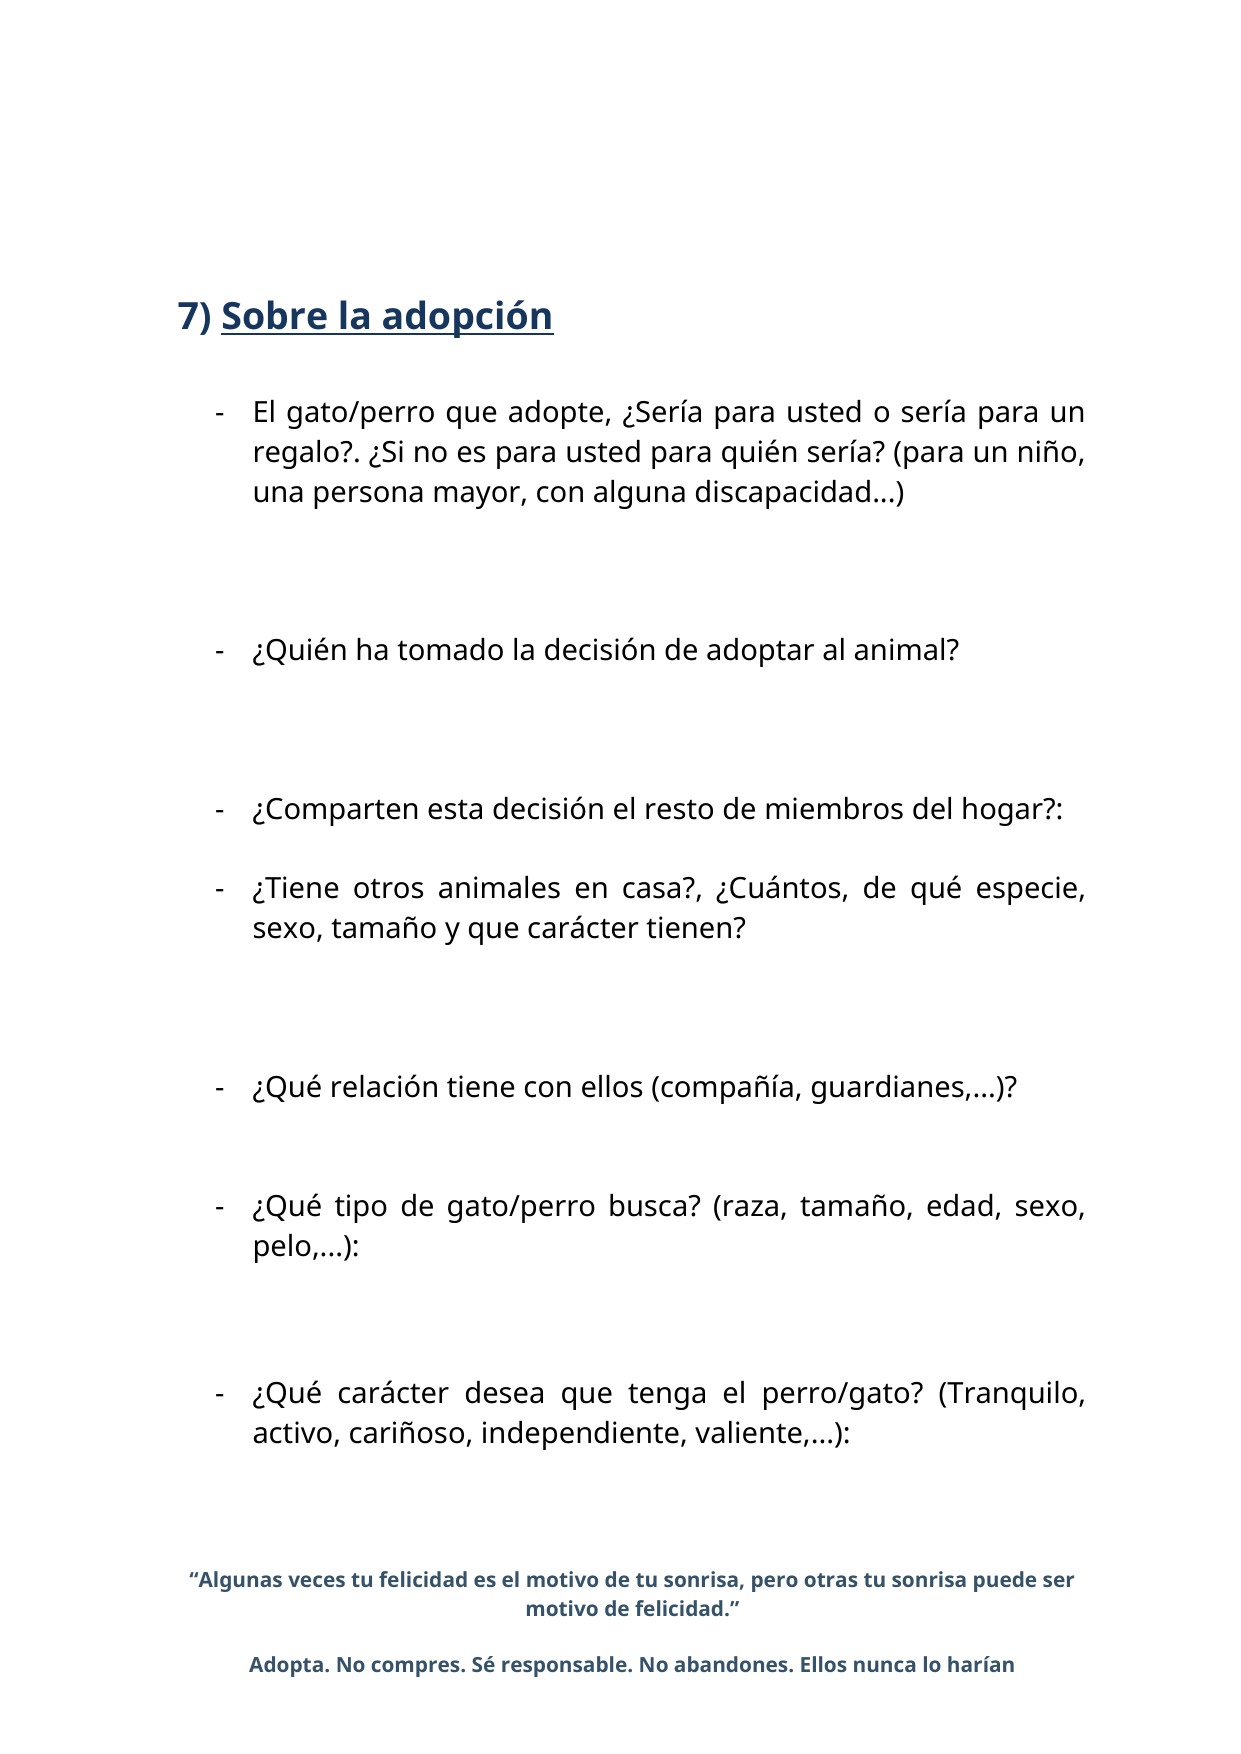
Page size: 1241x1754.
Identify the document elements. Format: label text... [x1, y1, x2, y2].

list ¿Qué tipo de gato/perro busca? (raza, tamaño, edad, sexo, pelo,...): [215, 1185, 1087, 1265]
list ¿Qué carácter desea que tenga el perro/gato? (Tranquilo, activo, cariñoso, independiente, valiente,...): [215, 1373, 1087, 1452]
list ¿Quién ha tomado la decisión de adoptar al animal? [215, 630, 1087, 669]
list ¿Qué relación tiene con ellos (compañía, guardianes,...)? [215, 1066, 1087, 1106]
list El gato/perro que adopte, ¿Sería para usted o sería para un regalo?. ¿Si no es para usted para quién sería? (para un niño, una persona mayor, con alguna discapacidad...) [215, 392, 1087, 511]
text 7) Sobre la adopción [177, 289, 1087, 341]
list ¿Comparten esta decisión el resto de miembros del hogar?: [215, 788, 1087, 828]
list ¿Tiene otros animales en casa?, ¿Cuántos, de qué especie, sexo, tamaño y que carácter tienen? [215, 868, 1087, 947]
